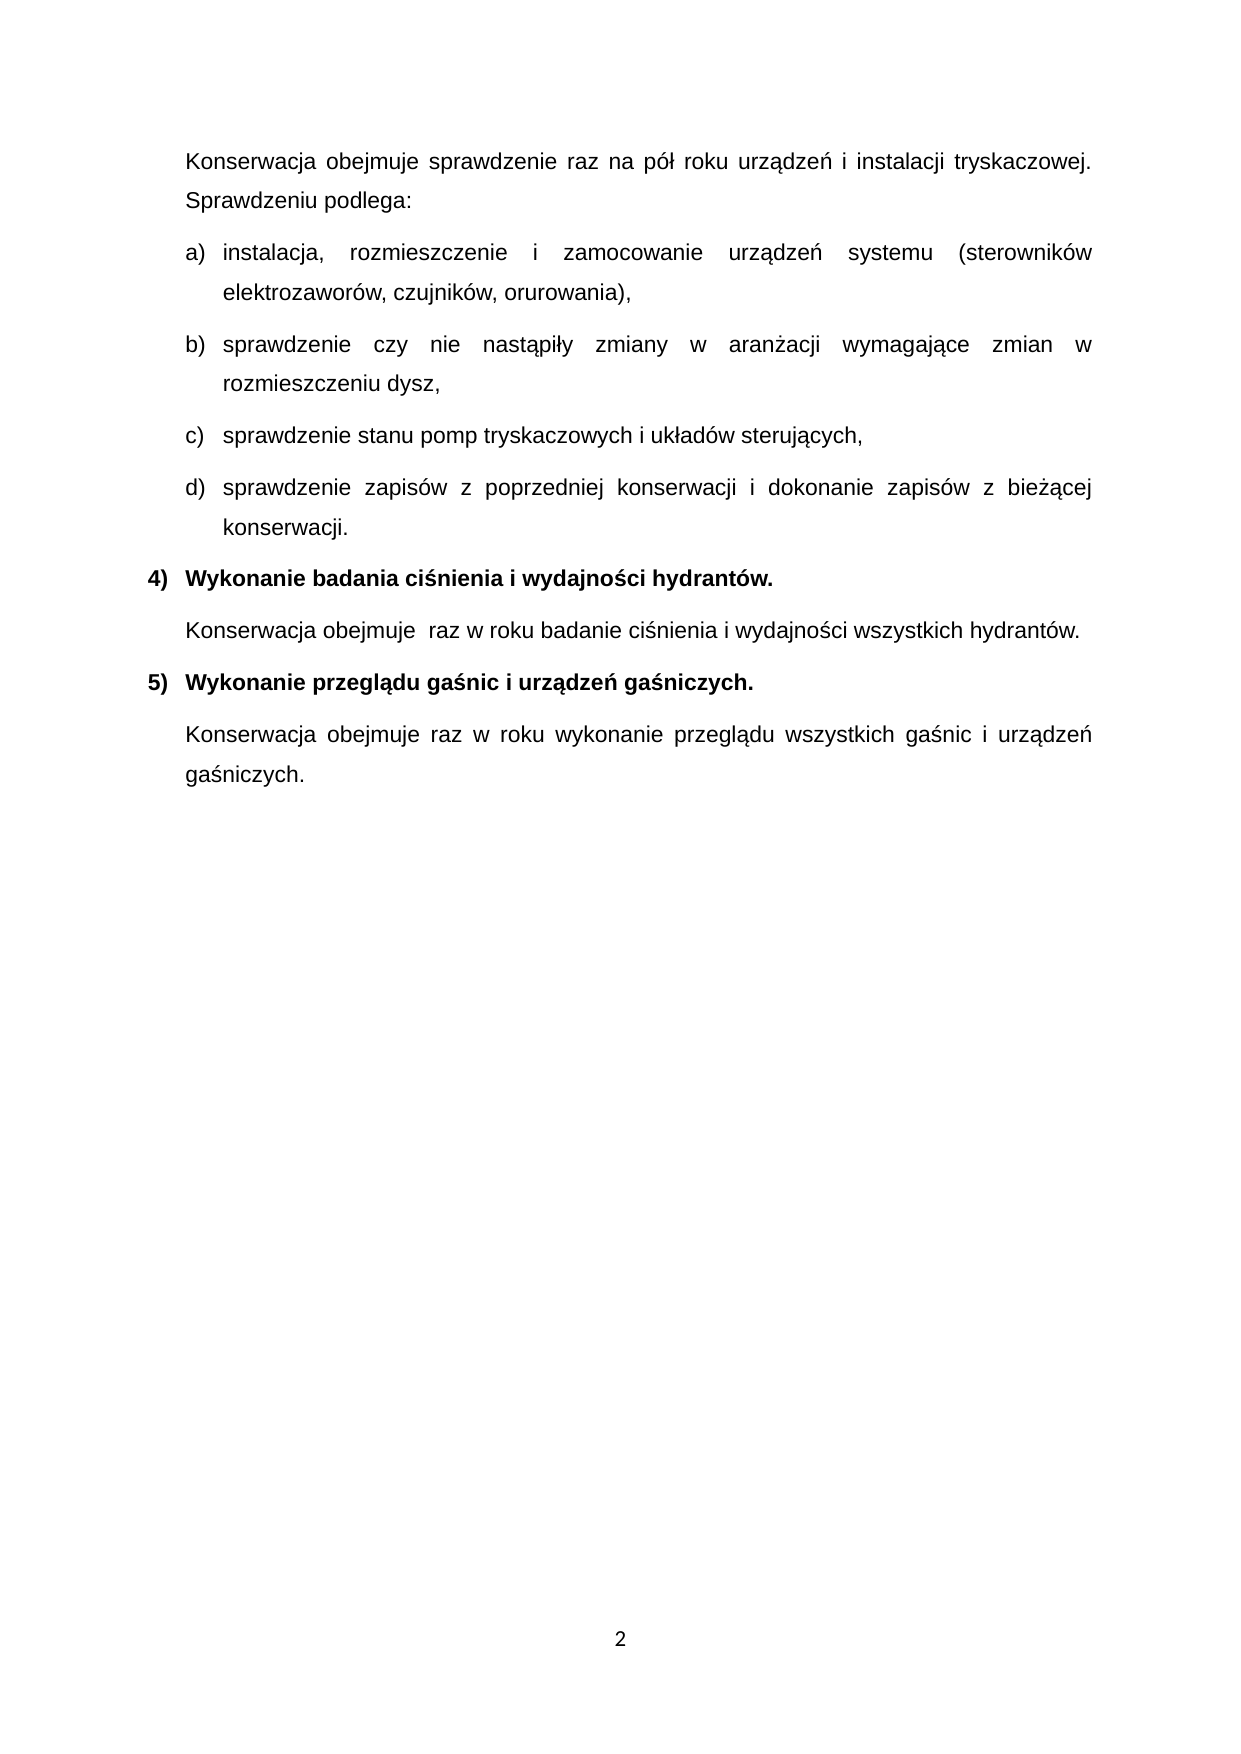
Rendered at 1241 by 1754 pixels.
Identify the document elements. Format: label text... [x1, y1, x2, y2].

text Konserwacja obejmuje raz w roku badanie ciśnienia i wydajności wszystkich hydrantów. [185, 617, 1093, 644]
list sprawdzenie stanu pomp tryskaczowych i układów sterujących, [185, 422, 1093, 448]
list Wykonanie badania ciśnienia i wydajności hydrantów. [148, 565, 1093, 592]
list sprawdzenie czy nie nastąpiły zmiany w aranżacji wymagające zmian w rozmieszczeniu dysz, [185, 331, 1093, 396]
list Wykonanie przeglądu gaśnic i urządzeń gaśniczych. [148, 669, 1093, 696]
list instalacja, rozmieszczenie i zamocowanie urządzeń systemu (sterowników elektrozaworów, czujników, orurowania), [185, 239, 1093, 305]
list sprawdzenie zapisów z poprzedniej konserwacji i dokonanie zapisów z bieżącej konserwacji. [185, 474, 1093, 540]
text Konserwacja obejmuje sprawdzenie raz na pół roku urządzeń i instalacji tryskaczowej. Sprawdzeniu podlega: [185, 148, 1093, 213]
text Konserwacja obejmuje raz w roku wykonanie przeglądu wszystkich gaśnic i urządzeń gaśniczych. [185, 721, 1093, 787]
